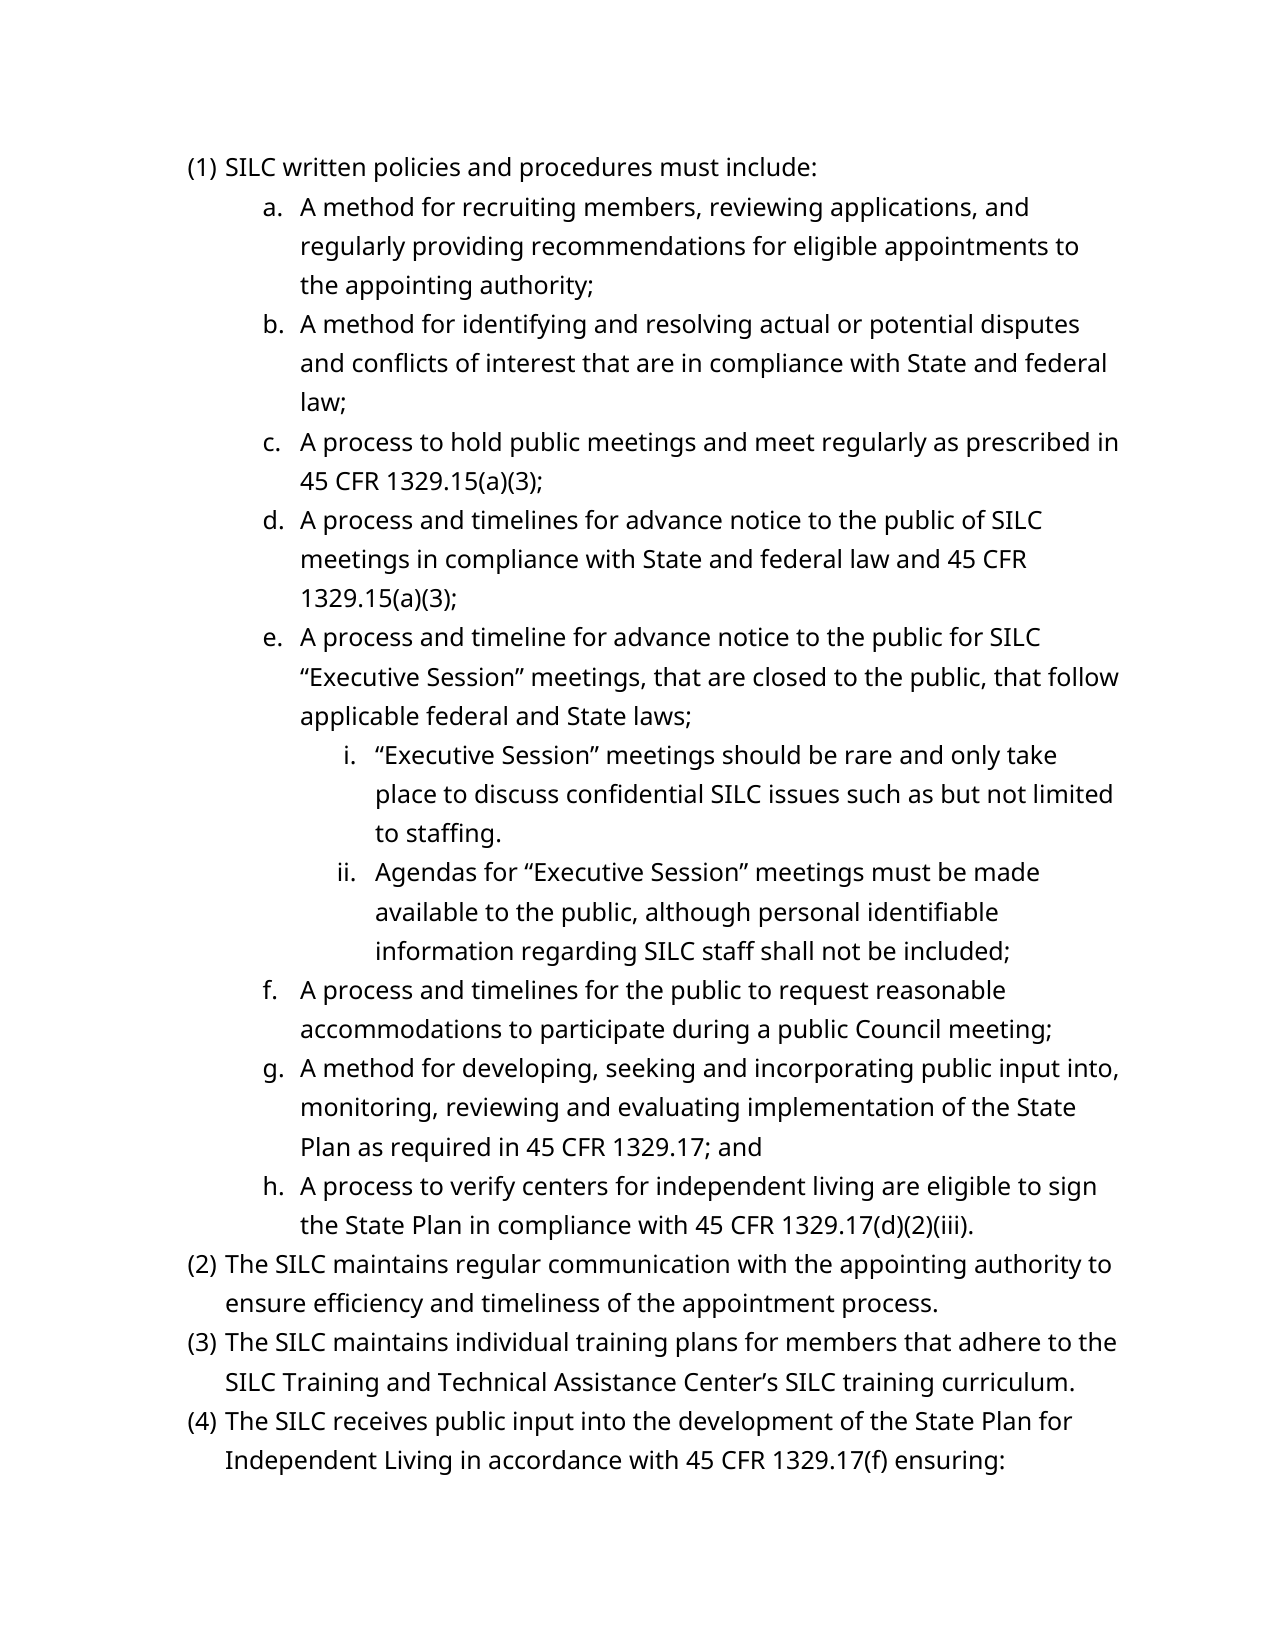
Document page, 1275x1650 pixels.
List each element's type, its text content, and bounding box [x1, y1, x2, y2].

list A method for identifying and resolving actual or potential disputes and conflicts of interest that are in compliance with State and federal law; [262, 307, 1125, 419]
list A method for developing, seeking and incorporating public input into, monitoring, reviewing and evaluating implementation of the State Plan as required in 45 CFR 1329.17; and [262, 1051, 1125, 1163]
list The SILC receives public input into the development of the State Plan for Independent Living in accordance with 45 CFR 1329.17(f) ensuring: [187, 1403, 1125, 1477]
list The SILC maintains regular communication with the appointing authority to ensure efficiency and timeliness of the appointment process. [187, 1247, 1125, 1320]
list A process and timelines for the public to request reasonable accommodations to participate during a public Council meeting; [262, 972, 1125, 1046]
list Agendas for “Executive Session” meetings must be made available to the public, although personal identifiable information regarding SILC staff shall not be included; [356, 855, 1125, 967]
list A process to verify centers for independent living are eligible to sign the State Plan in compliance with 45 CFR 1329.17(d)(2)(iii). [262, 1168, 1125, 1242]
list SILC written policies and procedures must include: [187, 150, 1125, 184]
list A process and timeline for advance notice to the public for SILC “Executive Session” meetings, that are closed to the public, that follow applicable federal and State laws; [262, 620, 1125, 732]
list A process and timelines for advance notice to the public of SILC meetings in compliance with State and federal law and 45 CFR 1329.15(a)(3); [262, 502, 1125, 615]
list “Executive Session” meetings should be rare and only take place to discuss confidential SILC issues such as but not limited to staffing. [356, 737, 1125, 850]
list The SILC maintains individual training plans for members that adhere to the SILC Training and Technical Assistance Center’s SILC training curriculum. [187, 1325, 1125, 1398]
list A process to hold public meetings and meet regularly as prescribed in 45 CFR 1329.15(a)(3); [262, 424, 1125, 497]
list A method for recruiting members, reviewing applications, and regularly providing recommendations for eligible appointments to the appointing authority; [262, 189, 1125, 302]
